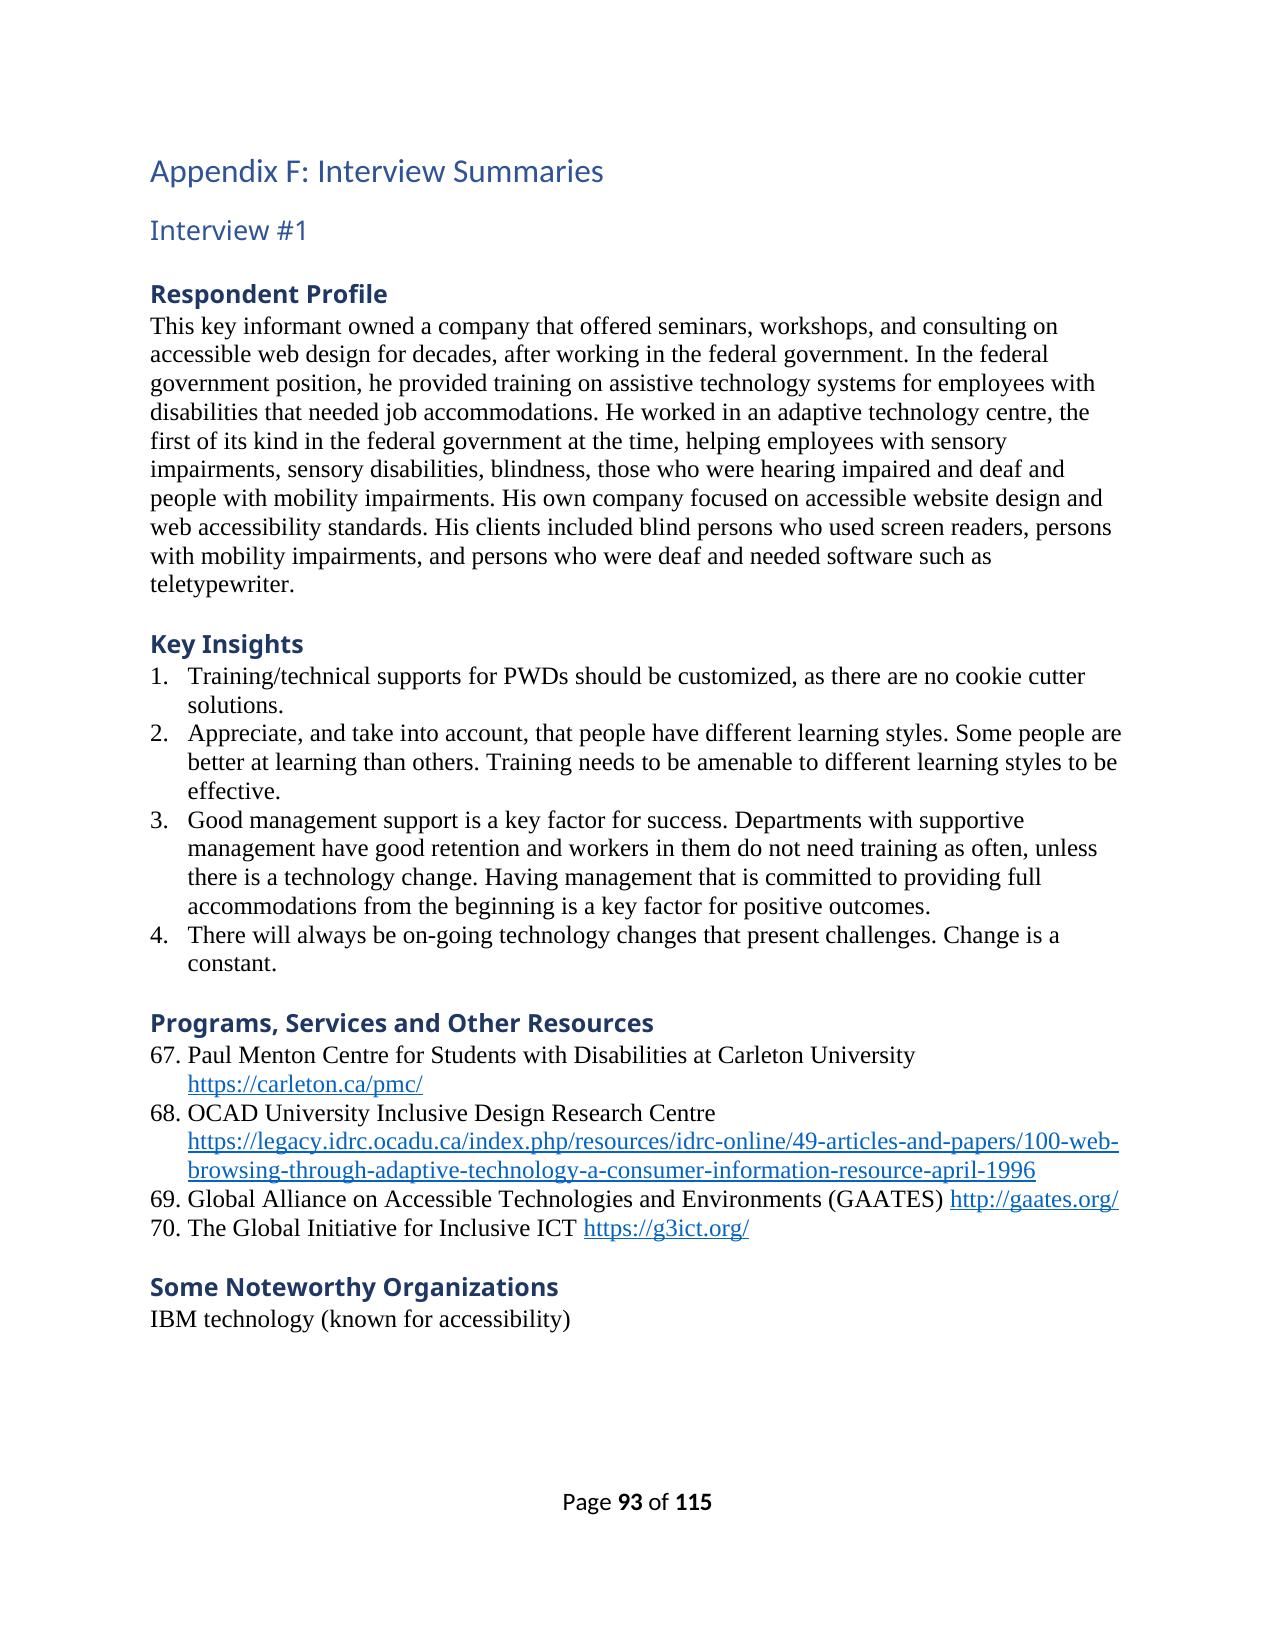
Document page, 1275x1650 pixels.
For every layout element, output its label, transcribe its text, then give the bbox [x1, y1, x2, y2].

list There will always be on-going technology changes that present challenges. Change is a constant. [150, 920, 1125, 977]
text Programs, Services and Other Resources [150, 1006, 1125, 1040]
text Some Noteworthy Organizations [150, 1270, 1125, 1304]
list The Global Initiative for Inclusive ICT https://g3ict.org/ [150, 1213, 1125, 1241]
text This key informant owned a company that offered seminars, workshops, and consulting on accessible web design for decades, after working in the federal government. In the federal government position, he provided training on assistive technology systems for employees with disabilities that needed job accommodations. He worked in an adaptive technology centre, the first of its kind in the federal government at the time, helping employees with sensory impairments, sensory disabilities, blindness, those who were hearing impaired and deaf and people with mobility impairments. His own company focused on accessible website design and web accessibility standards. His clients included blind persons who used screen readers, persons with mobility impairments, and persons who were deaf and needed software such as teletypewriter. [150, 311, 1125, 598]
list Appreciate, and take into account, that people have different learning styles. Some people are better at learning than others. Training needs to be amenable to different learning styles to be effective. [150, 718, 1125, 805]
text Key Insights [150, 627, 1125, 661]
list Paul Menton Centre for Students with Disabilities at Carleton University https://carleton.ca/pmc/ [150, 1040, 1125, 1098]
list Good management support is a key factor for success. Departments with supportive management have good retention and workers in them do not need training as often, unless there is a technology change. Having management that is committed to providing full accommodations from the beginning is a key factor for positive outcomes. [150, 805, 1125, 920]
subtitle Appendix F: Interview Summaries [150, 150, 1125, 191]
list Global Alliance on Accessible Technologies and Environments (GAATES) http://gaates.org/ [150, 1184, 1125, 1213]
list Training/technical supports for PWDs should be customized, as there are no cookie cutter solutions. [150, 661, 1125, 718]
text IBM technology (known for accessibility) [150, 1304, 1125, 1333]
text Respondent Profile [150, 277, 1125, 311]
text Interview #1 [150, 211, 1125, 248]
list OCAD University Inclusive Design Research Centre https://legacy.idrc.ocadu.ca/index.php/resources/idrc-online/49-articles-and-papers/100-web-browsing-through-adaptive-technology-a-consumer-information-resource-april-1996 [150, 1098, 1125, 1184]
